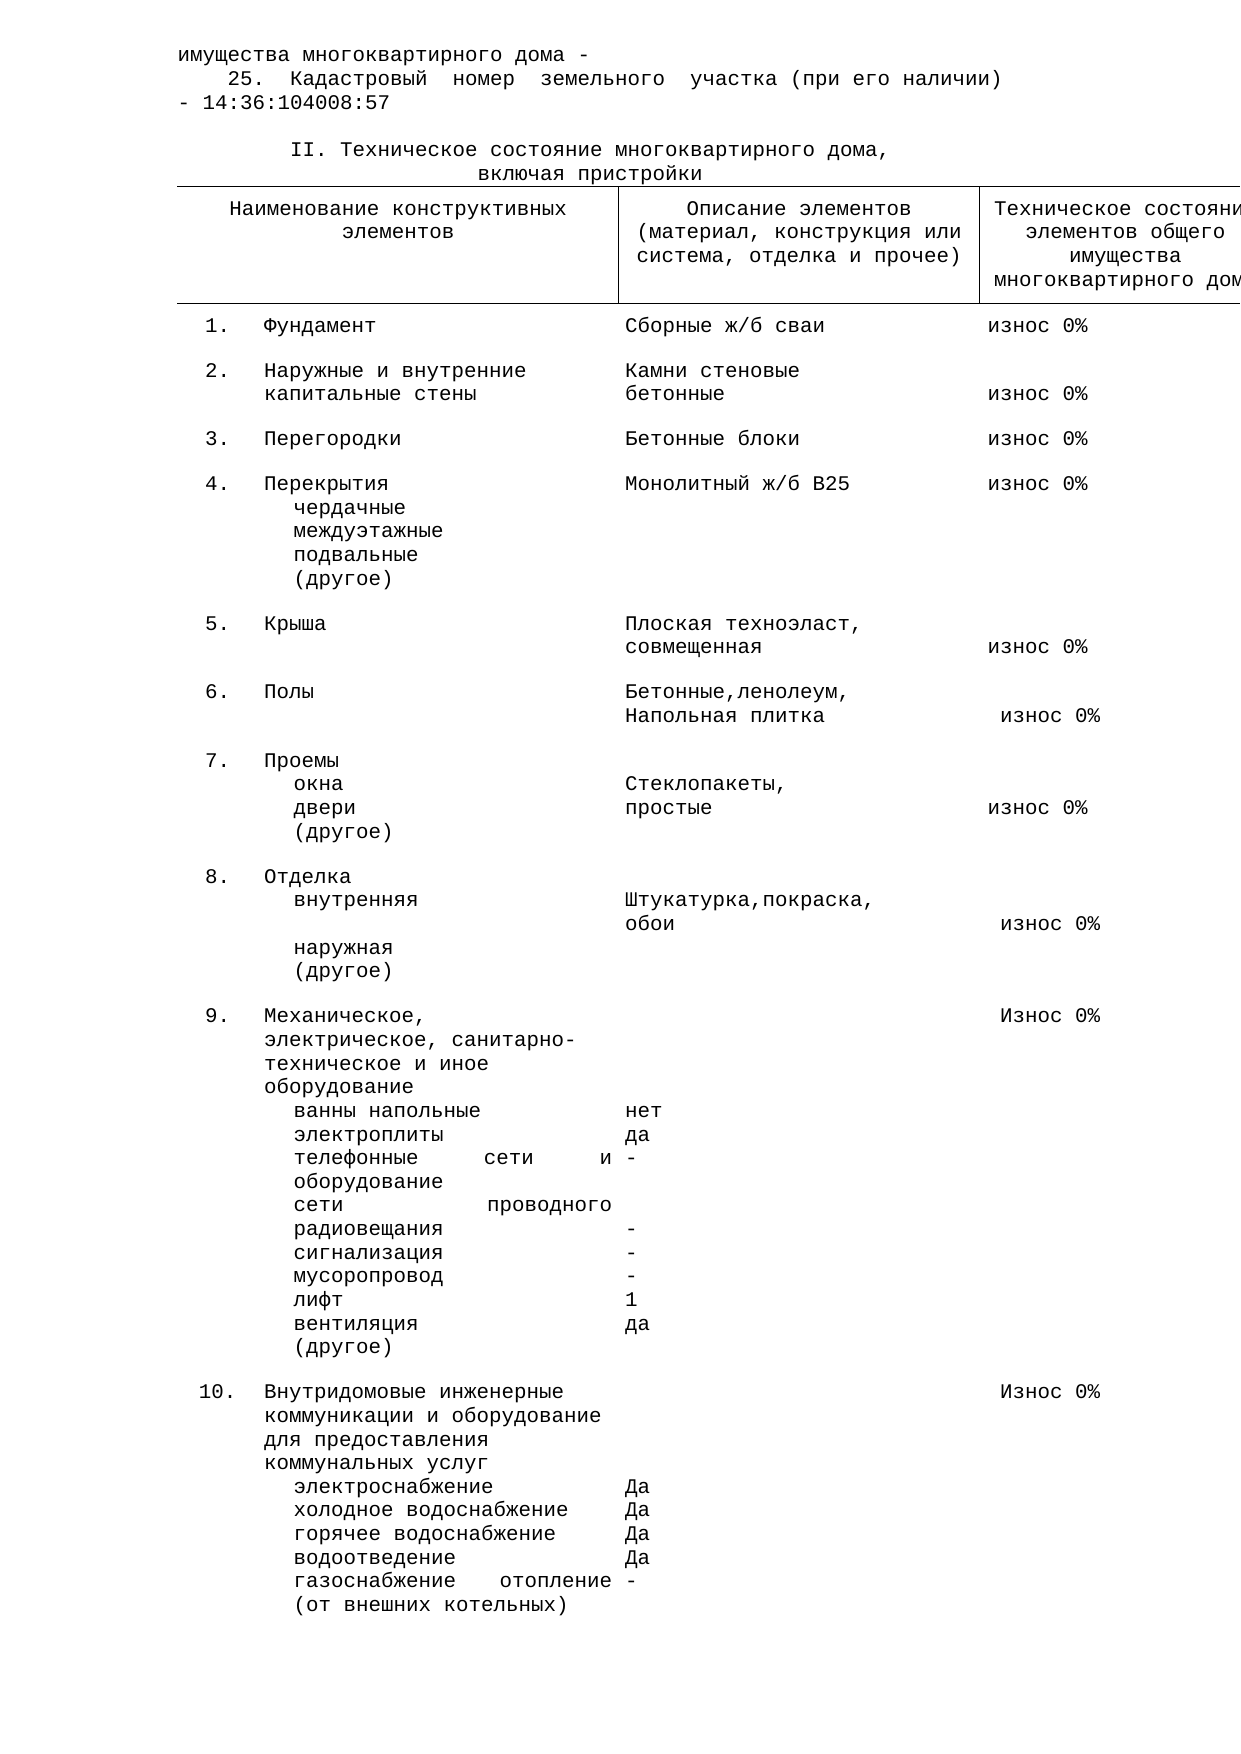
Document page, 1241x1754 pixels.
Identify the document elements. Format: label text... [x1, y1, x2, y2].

table_cell Механическое, электрическое, санитарно-техническое и иное оборудование ванны напольные электроплиты телефонные сети и оборудование сети проводного радиовещания сигнализация мусоропровод лифт вентиляция (другое) [258, 995, 618, 1371]
table_cell 7. [177, 739, 257, 855]
table_cell 3. [177, 418, 257, 462]
table_header Описание элементов (материал, конструкция или система, отделка и прочее) [619, 187, 979, 303]
table_header Наименование конструктивных элементов [177, 187, 618, 303]
table_cell Проемы окна двери (другое) [258, 739, 618, 855]
text включая пристройки [177, 163, 1152, 186]
table_cell 8. [177, 855, 257, 995]
table_cell 1. [177, 304, 257, 349]
table_cell Отделка внутренняя наружная (другое) [258, 855, 618, 995]
table_cell Сборные ж/б сваи износ 0% [618, 304, 1240, 349]
table_cell Штукатурка,покраска, обои износ 0% [618, 855, 1240, 995]
table_cell 5. [177, 602, 257, 671]
table_cell 9. [177, 995, 257, 1371]
table_cell Наружные и внутренние капитальные стены [258, 349, 618, 418]
table_cell 2. [177, 349, 257, 418]
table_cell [258, 1371, 618, 1628]
table_cell Износ 0% нет да - - - - 1 да [618, 995, 1240, 1371]
table_cell Плоская техноэласт, совмещенная износ 0% [618, 602, 1240, 671]
text имущества многоквартирного дома - [177, 44, 1152, 68]
table_header Техническое состояние элементов общего имущества многоквартирного дома [980, 187, 1240, 303]
table_cell Перекрытия чердачные междуэтажные подвальные (другое) [258, 463, 618, 602]
table_cell Камни стеновые бетонные износ 0% [618, 349, 1240, 418]
table_cell Бетонные,ленолеум, Напольная плитка износ 0% [618, 671, 1240, 739]
table_cell Крыша [258, 602, 618, 671]
table_cell Монолитный ж/б В25 износ 0% [618, 463, 1240, 602]
table_cell 10. [177, 1371, 257, 1628]
text II. Техническое состояние многоквартирного дома, [177, 139, 1152, 163]
table_cell Полы [258, 671, 618, 739]
table_cell Фундамент [258, 304, 618, 349]
table_cell Стеклопакеты, простые износ 0% [618, 739, 1240, 855]
table_cell 6. [177, 671, 257, 739]
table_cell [618, 1371, 1240, 1628]
table_cell 4. [177, 463, 257, 602]
table_cell Бетонные блоки износ 0% [618, 418, 1240, 462]
table_cell Перегородки [258, 418, 618, 462]
text - 14:36:104008:57 [177, 92, 1152, 115]
text 25. Кадастровый номер земельного участка (при его наличии) [177, 68, 1152, 92]
